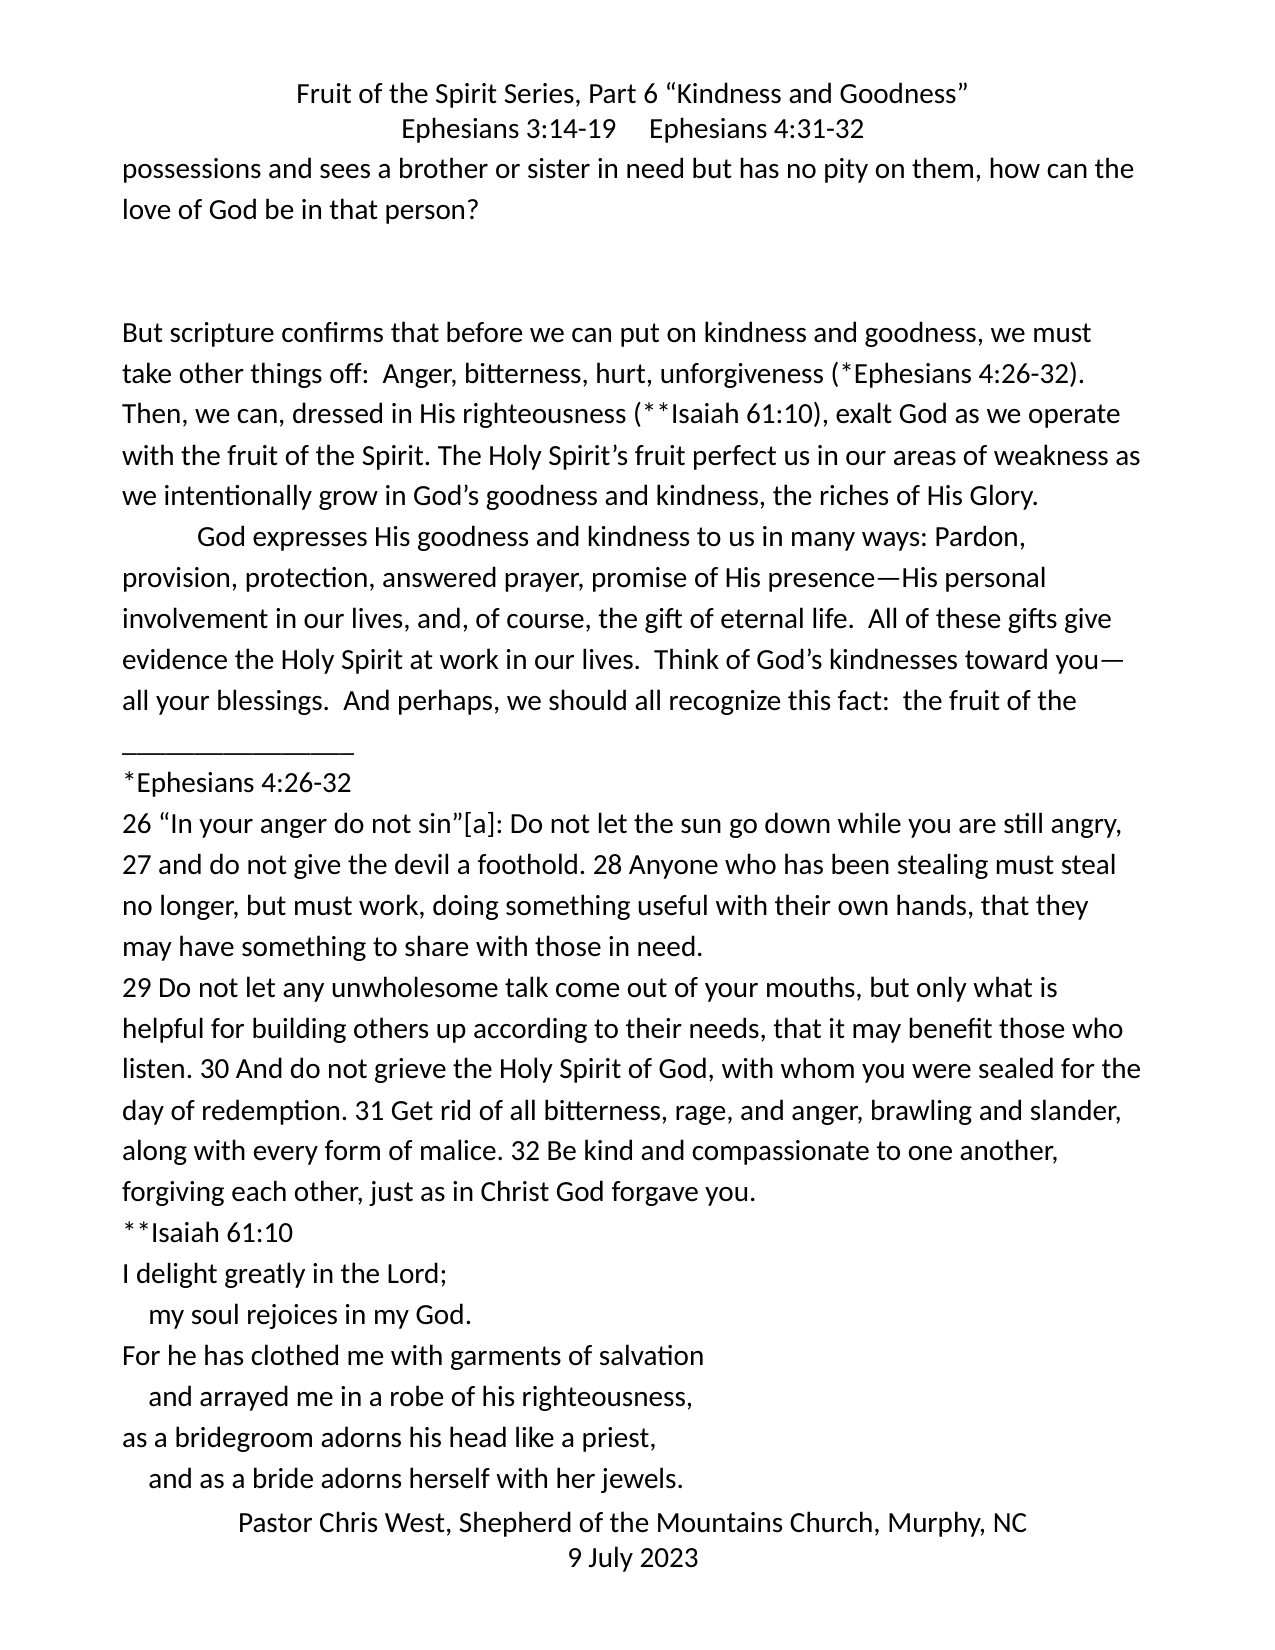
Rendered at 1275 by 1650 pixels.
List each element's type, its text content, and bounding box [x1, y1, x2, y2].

text *Ephesians 4:26-32 [122, 764, 1144, 800]
text **Isaiah 61:10 [122, 1214, 1144, 1250]
text ________________ [122, 723, 1144, 759]
text For he has clothed me with garments of salvation [122, 1337, 1144, 1373]
text 26 “In your anger do not sin”[a]: Do not let the sun go down while you are still angry, 27 and do not give the devil a foothold. 28 Anyone who has been stealing must steal no longer, but must work, doing something useful with their own hands, that they may have something to share with those in need. [122, 805, 1144, 963]
text But scripture confirms that before we can put on kindness and goodness, we must take other things off: Anger, bitterness, hurt, unforgiveness (*Ephesians 4:26-32). Then, we can, dressed in His righteousness (**Isaiah 61:10), exalt God as we operate with the fruit of the Spirit. The Holy Spirit’s fruit perfect us in our areas of weakness as we intentionally grow in God’s goodness and kindness, the riches of His Glory. [122, 314, 1144, 513]
text my soul rejoices in my God. [122, 1296, 1144, 1332]
text God expresses His goodness and kindness to us in many ways: Pardon, provision, protection, answered prayer, promise of His presence—His personal involvement in our lives, and, of course, the gift of eternal life. All of these gifts give evidence the Holy Spirit at work in our lives. Think of God’s kindnesses toward you—all your blessings. And perhaps, we should all recognize this fact: the fruit of the [122, 518, 1144, 718]
text 29 Do not let any unwholesome talk come out of your mouths, but only what is helpful for building others up according to their needs, that it may benefit those who listen. 30 And do not grieve the Holy Spirit of God, with whom you were sealed for the day of redemption. 31 Get rid of all bitterness, rage, and anger, brawling and slander, along with every form of malice. 32 Be kind and compassionate to one another, forgiving each other, just as in Christ God forgave you. [122, 969, 1144, 1209]
text I delight greatly in the Lord; [122, 1255, 1144, 1291]
text and as a bride adorns herself with her jewels. [122, 1460, 1144, 1496]
text and arrayed me in a robe of his righteousness, [122, 1378, 1144, 1414]
text as a bridegroom adorns his head like a priest, [122, 1419, 1144, 1455]
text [122, 150, 1144, 227]
